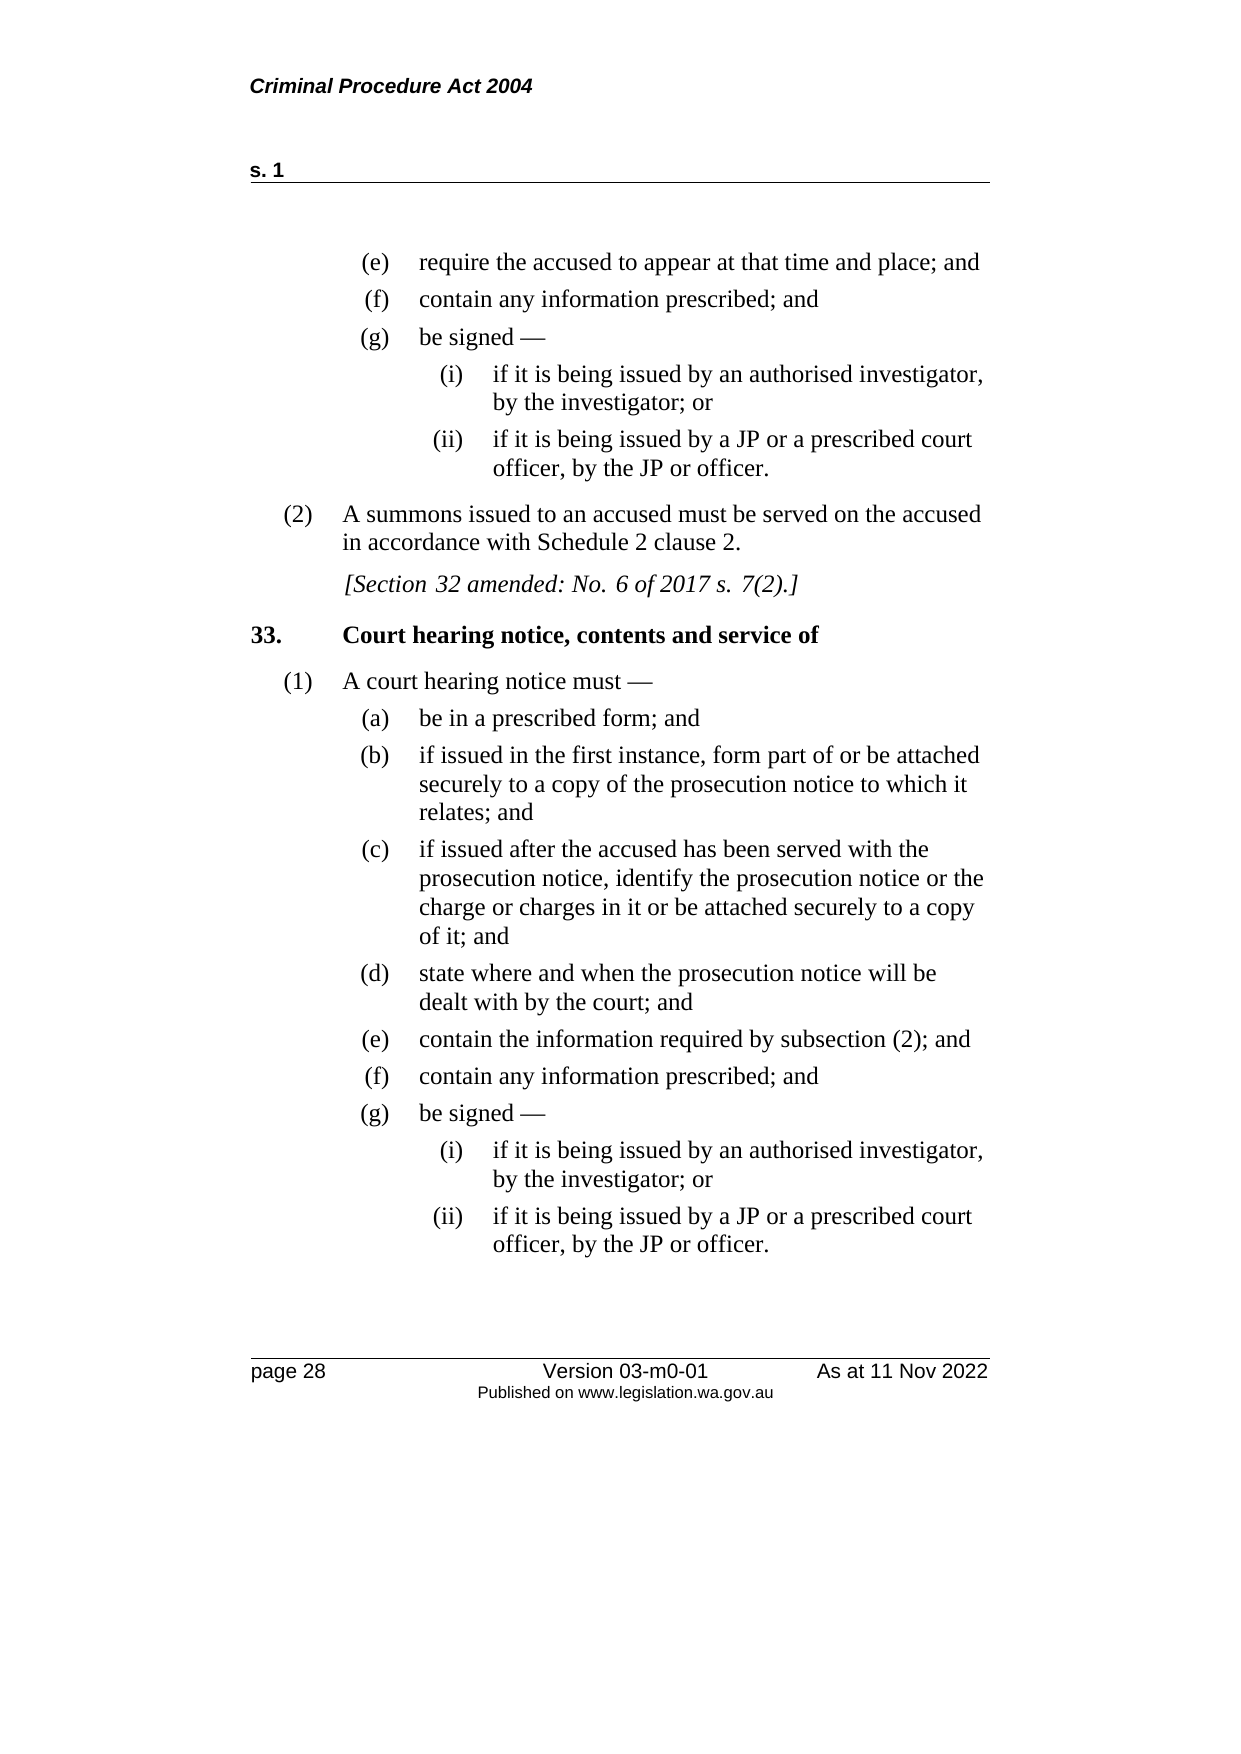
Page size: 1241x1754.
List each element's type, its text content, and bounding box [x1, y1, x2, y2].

text (g) be signed — [251, 1098, 990, 1127]
text (i) if it is being issued by an authorised investigator, by the investigator; or [251, 359, 990, 416]
text (i) if it is being issued by an authorised investigator, by the investigator; or [251, 1135, 990, 1192]
subtitle 33. Court hearing notice, contents and service of [251, 620, 990, 649]
text (f) contain any information prescribed; and [251, 284, 990, 313]
text (d) state where and when the prosecution notice will be dealt with by the court; and [251, 958, 990, 1015]
text (2) A summons issued to an accused must be served on the accused in accordance with Schedule 2 clause 2. [251, 499, 990, 556]
text (g) be signed — [251, 322, 990, 350]
text (ii) if it is being issued by a JP or a prescribed court officer, by the JP or officer. [251, 424, 990, 482]
text (f) contain any information prescribed; and [251, 1061, 990, 1089]
text (b) if issued in the first instance, form part of or be attached securely to a copy of the prosecution notice to which it relates; and [251, 740, 990, 826]
text (e) contain the information required by subsection (2); and [251, 1024, 990, 1052]
text (c) if issued after the accused has been served with the prosecution notice, identify the prosecution notice or the charge or charges in it or be attached securely to a copy of it; and [251, 834, 990, 949]
text (1) A court hearing notice must — [251, 666, 990, 694]
text [Section 32 amended: No. 6 of 2017 s. 7(2).] [251, 569, 990, 597]
text (e) require the accused to appear at that time and place; and [251, 247, 990, 276]
text (a) be in a prescribed form; and [251, 703, 990, 732]
text (ii) if it is being issued by a JP or a prescribed court officer, by the JP or officer. [251, 1201, 990, 1258]
